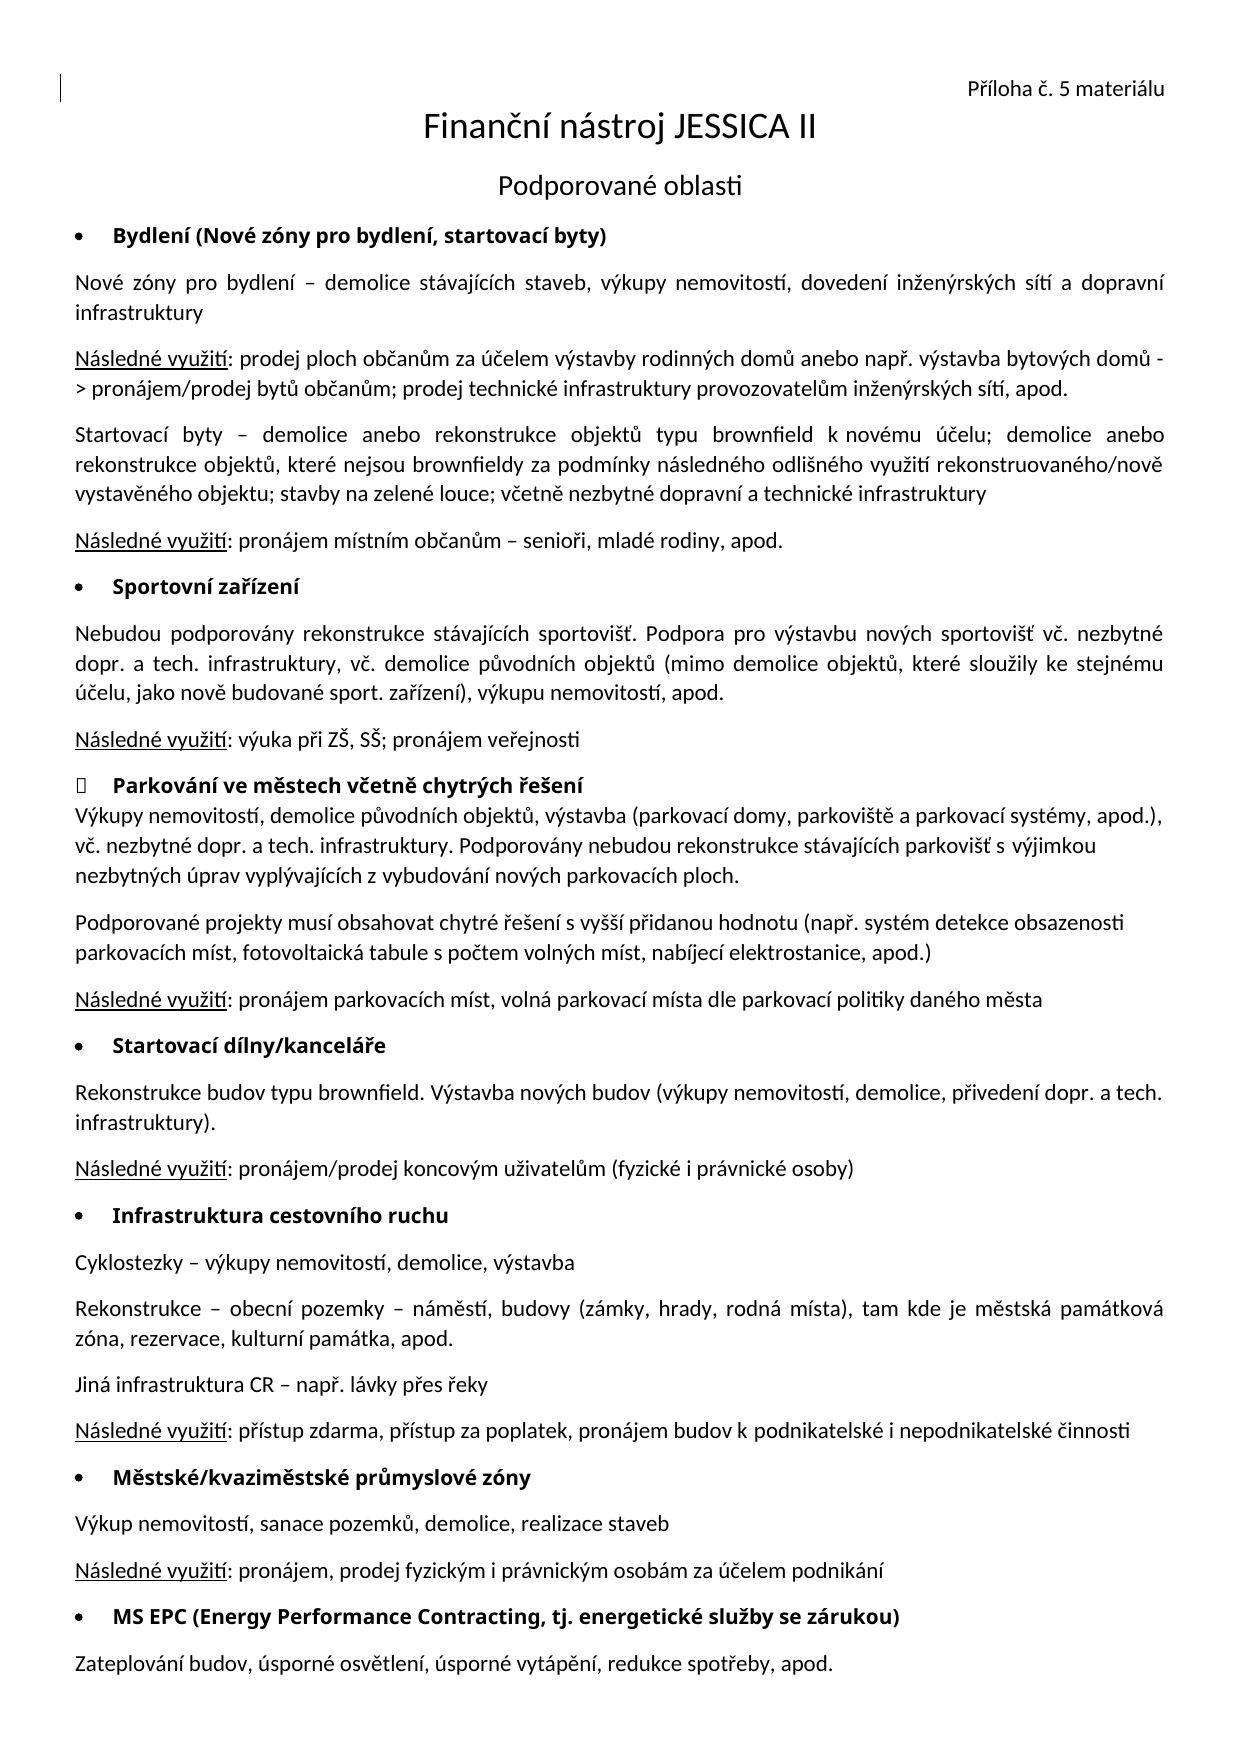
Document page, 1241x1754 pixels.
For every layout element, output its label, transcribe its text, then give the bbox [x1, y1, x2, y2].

text Následné využití: pronájem parkovacích míst, volná parkovací místa dle parkovací politiky daného města [75, 985, 1165, 1013]
text Nebudou podporovány rekonstrukce stávajících sportovišť. Podpora pro výstavbu nových sportovišť vč. nezbytné dopr. a tech. infrastruktury, vč. demolice původních objektů (mimo demolice objektů, které sloužily ke stejnému účelu, jako nově budované sport. zařízení), výkupu nemovitostí, apod. [75, 619, 1165, 706]
text Rekonstrukce budov typu brownfield. Výstavba nových budov (výkupy nemovitostí, demolice, přivedení dopr. a tech. infrastruktury). [75, 1078, 1165, 1136]
text Výkup nemovitostí, sanace pozemků, demolice, realizace staveb [75, 1509, 1165, 1537]
text Následné využití: přístup zdarma, přístup za poplatek, pronájem budov k podnikatelské i nepodnikatelské činnosti [75, 1416, 1165, 1444]
list MS EPC (Energy Performance Contracting, tj. energetické služby se zárukou) [75, 1602, 1165, 1631]
text Podporované oblasti [75, 167, 1165, 203]
list Sportovní zařízení [75, 572, 1165, 601]
text Následné využití: pronájem místním občanům – senioři, mladé rodiny, apod. [75, 526, 1165, 554]
list Parkování ve městech včetně chytrých řešení [75, 771, 1165, 799]
text Podporované projekty musí obsahovat chytré řešení s vyšší přidanou hodnotu (např. systém detekce obsazenosti parkovacích míst, fotovoltaická tabule s počtem volných míst, nabíjecí elektrostanice, apod.) [75, 908, 1165, 966]
text Následné využití: výuka při ZŠ, SŠ; pronájem veřejnosti [75, 725, 1165, 753]
text Následné využití: pronájem, prodej fyzickým i právnickým osobám za účelem podnikání [75, 1556, 1165, 1584]
list Bydlení (Nové zóny pro bydlení, startovací byty) [75, 221, 1165, 250]
text Cyklostezky – výkupy nemovitostí, demolice, výstavba [75, 1248, 1165, 1276]
text Následné využití: pronájem/prodej koncovým uživatelům (fyzické i právnické osoby) [75, 1154, 1165, 1182]
list Infrastruktura cestovního ruchu [75, 1201, 1165, 1229]
list Městské/kvaziměstské průmyslové zóny [75, 1463, 1165, 1491]
text Finanční nástroj JESSICA II [75, 102, 1165, 148]
text Výkupy nemovitostí, demolice původních objektů, výstavba (parkovací domy, parkoviště a parkovací systémy, apod.), vč. nezbytné dopr. a tech. infrastruktury. Podporovány nebudou rekonstrukce stávajících parkovišť s výjimkou nezbytných úprav vyplývajících z vybudování nových parkovacích ploch. [75, 801, 1165, 889]
text Rekonstrukce – obecní pozemky – náměstí, budovy (zámky, hrady, rodná místa), tam kde je městská památková zóna, rezervace, kulturní památka, apod. [75, 1294, 1165, 1352]
text Startovací byty – demolice anebo rekonstrukce objektů typu brownfield k novému účelu; demolice anebo rekonstrukce objektů, které nejsou brownfieldy za podmínky následného odlišného využití rekonstruovaného/nově vystavěného objektu; stavby na zelené louce; včetně nezbytné dopravní a technické infrastruktury [75, 420, 1165, 508]
text Nové zóny pro bydlení – demolice stávajících staveb, výkupy nemovitostí, dovedení inženýrských sítí a dopravní infrastruktury [75, 268, 1165, 326]
text Zateplování budov, úsporné osvětlení, úsporné vytápění, redukce spotřeby, apod. [75, 1649, 1165, 1677]
text Jiná infrastruktura CR – např. lávky přes řeky [75, 1370, 1165, 1398]
list Startovací dílny/kanceláře [75, 1032, 1165, 1060]
text Následné využití: prodej ploch občanům za účelem výstavby rodinných domů anebo např. výstavba bytových domů -> pronájem/prodej bytů občanům; prodej technické infrastruktury provozovatelům inženýrských sítí, apod. [75, 344, 1165, 402]
